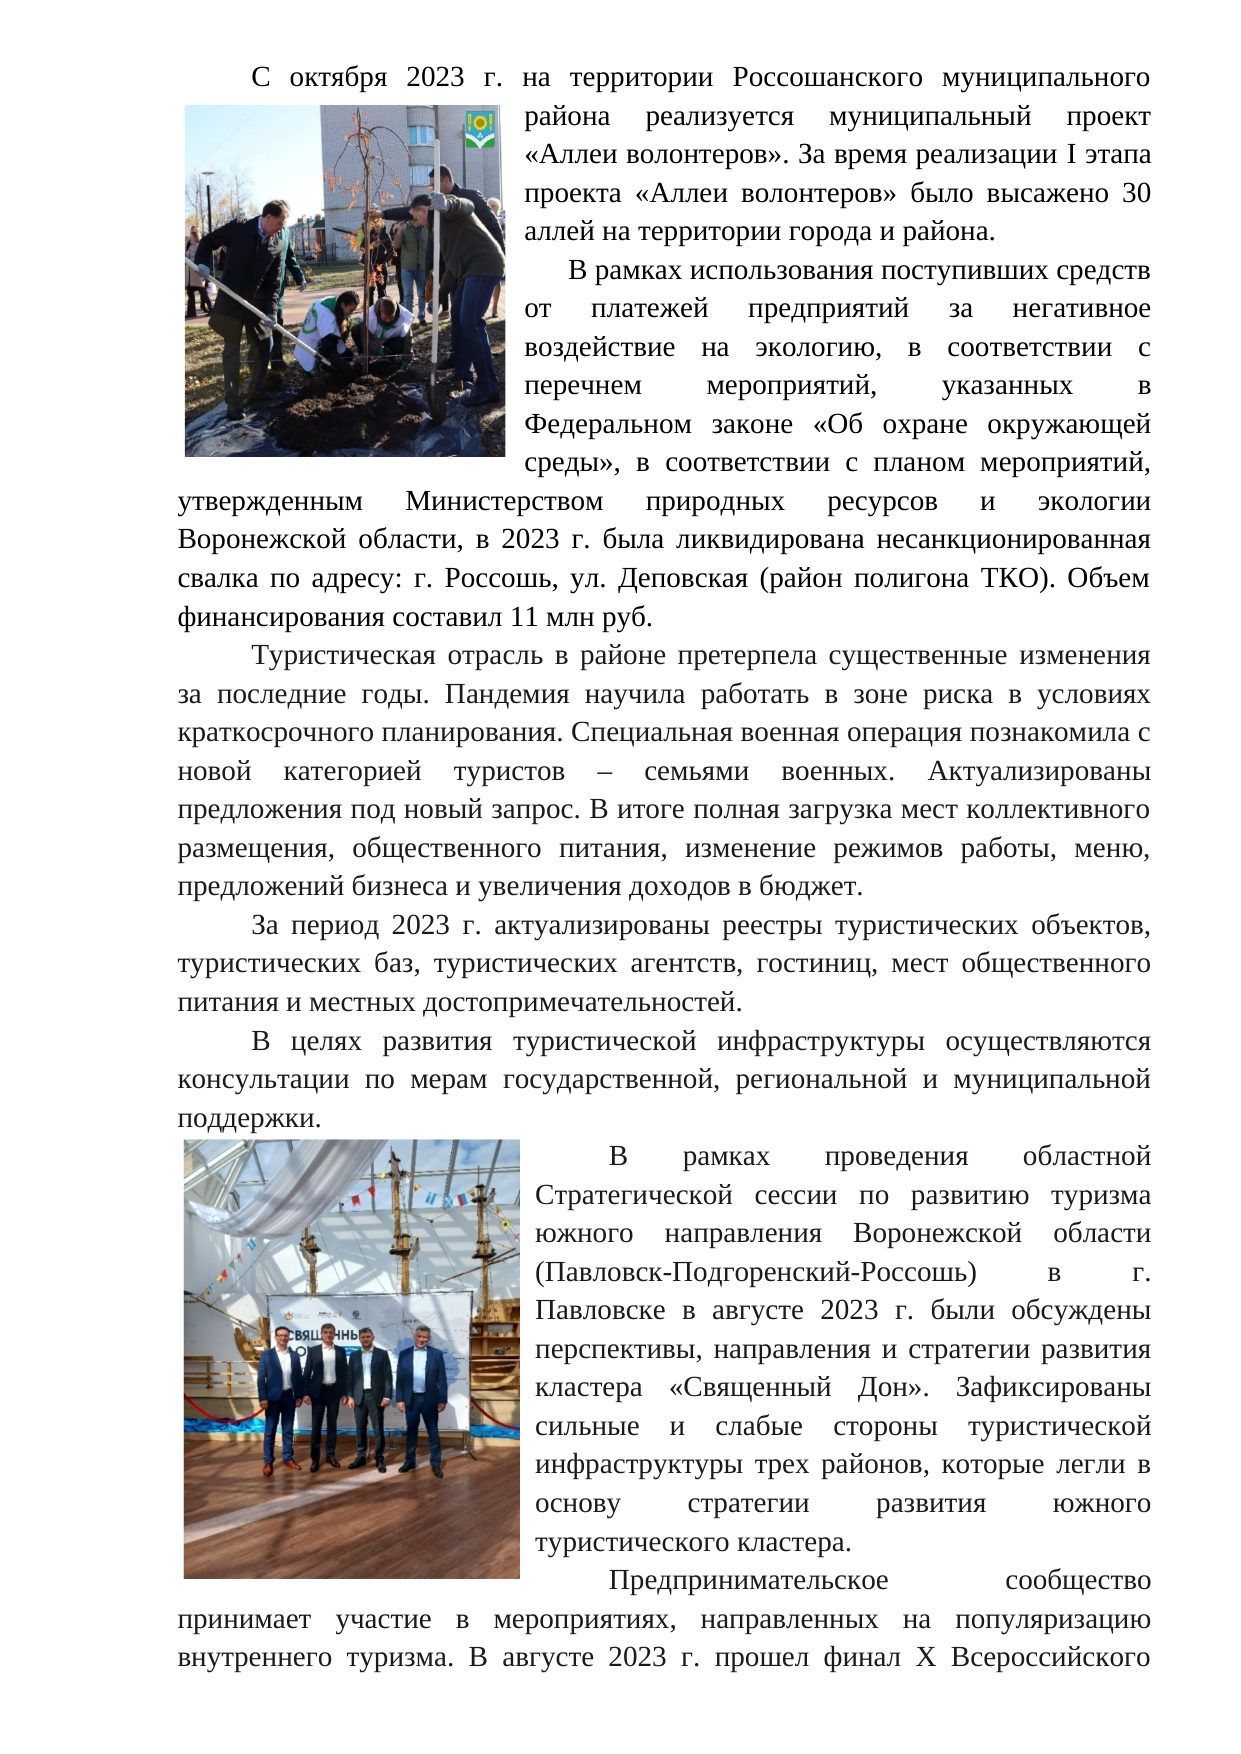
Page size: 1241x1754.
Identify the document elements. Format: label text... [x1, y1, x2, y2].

text В целях развития туристической инфраструктуры осуществляются консультации по мерам государственной, региональной и муниципальной поддержки. [177, 637, 1152, 748]
text Предпринимательское сообщество принимает участие в мероприятиях, направленных на популяризацию внутреннего туризма. В августе 2023 г. прошел финал X Всероссийского фестиваля-конкурса туристских видеопрезентаций "Диво России" в городе Смоленске, где россошанский музей «Молочные берега» занял 1 месте в финале конкурса. [177, 1177, 1152, 1480]
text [177, 1485, 1152, 1673]
picture [184, 755, 520, 1193]
text Туристическая отрасль в районе претерпела существенные изменения за последние годы. Пандемия научила работать в зоне риска в условиях краткосрочного планирования. Специальная военная операция познакомила с новой категорией туристов – семьями военных. Актуализированы предложения под новый запрос. В итоге полная загрузка мест коллективного размещения, общественного питания, изменение режимов работы, меню, предложений бизнеса и увеличения доходов в бюджет. [177, 252, 1152, 517]
list За период 2023 г. актуализированы реестры туристических объектов, туристических баз, туристических агентств, гостиниц, мест общественного питания и местных достопримечательностей. [177, 522, 1152, 632]
picture [822, 1217, 1138, 1643]
